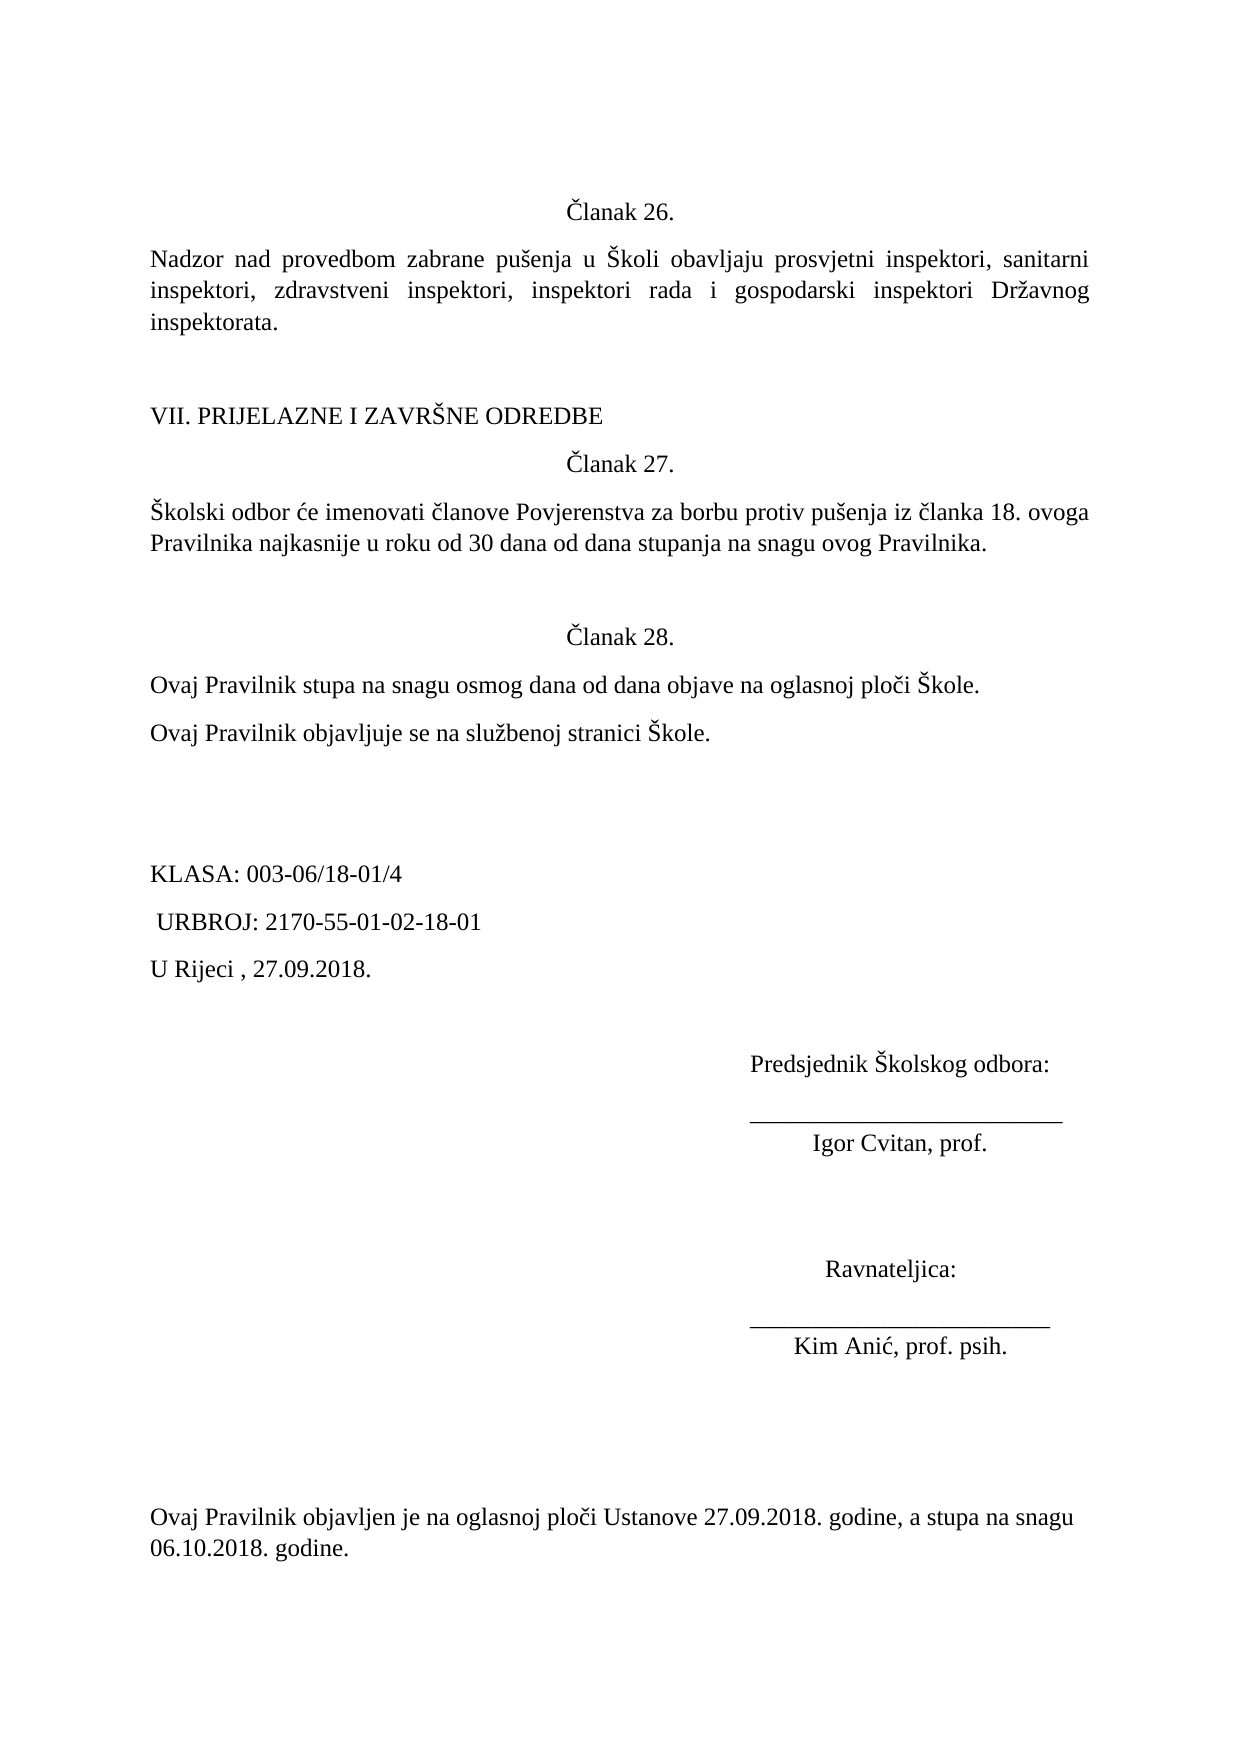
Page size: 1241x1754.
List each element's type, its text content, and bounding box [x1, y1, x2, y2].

text ________________________ [150, 1302, 1090, 1331]
text KLASA: 003-06/18-01/4 [150, 859, 1090, 888]
text Predsjednik Školskog odbora: [150, 1049, 1090, 1078]
text Nadzor nad provedbom zabrane pušenja u Školi obavljaju prosvjetni inspektori, sanitarni inspektori, zdravstveni inspektori, inspektori rada i gospodarski inspektori Državnog inspektorata. [150, 244, 1090, 335]
text Ravnateljica: [150, 1254, 1090, 1283]
text _________________________ [150, 1097, 1090, 1126]
text Članak 27. [150, 449, 1090, 478]
text VII. PRIJELAZNE I ZAVRŠNE ODREDBE [150, 401, 1090, 430]
text U Rijeci , 27.09.2018. [150, 954, 1090, 983]
text Članak 26. [150, 197, 1090, 226]
text Igor Cvitan, prof. [150, 1128, 1090, 1157]
text URBROJ: 2170-55-01-02-18-01 [150, 907, 1090, 936]
text Članak 28. [150, 622, 1090, 651]
text Školski odbor će imenovati članove Povjerenstva za borbu protiv pušenja iz članka 18. ovoga Pravilnika najkasnije u roku od 30 dana od dana stupanja na snagu ovog Pravilnika. [150, 497, 1090, 556]
text Ovaj Pravilnik stupa na snagu osmog dana od dana objave na oglasnoj ploči Škole. [150, 670, 1090, 699]
text Ovaj Pravilnik objavljuje se na službenoj stranici Škole. [150, 718, 1090, 746]
text Kim Anić, prof. psih. [150, 1331, 1090, 1359]
text Ovaj Pravilnik objavljen je na oglasnoj ploči Ustanove 27.09.2018. godine, a stupa na snagu 06.10.2018. godine. [150, 1502, 1090, 1562]
